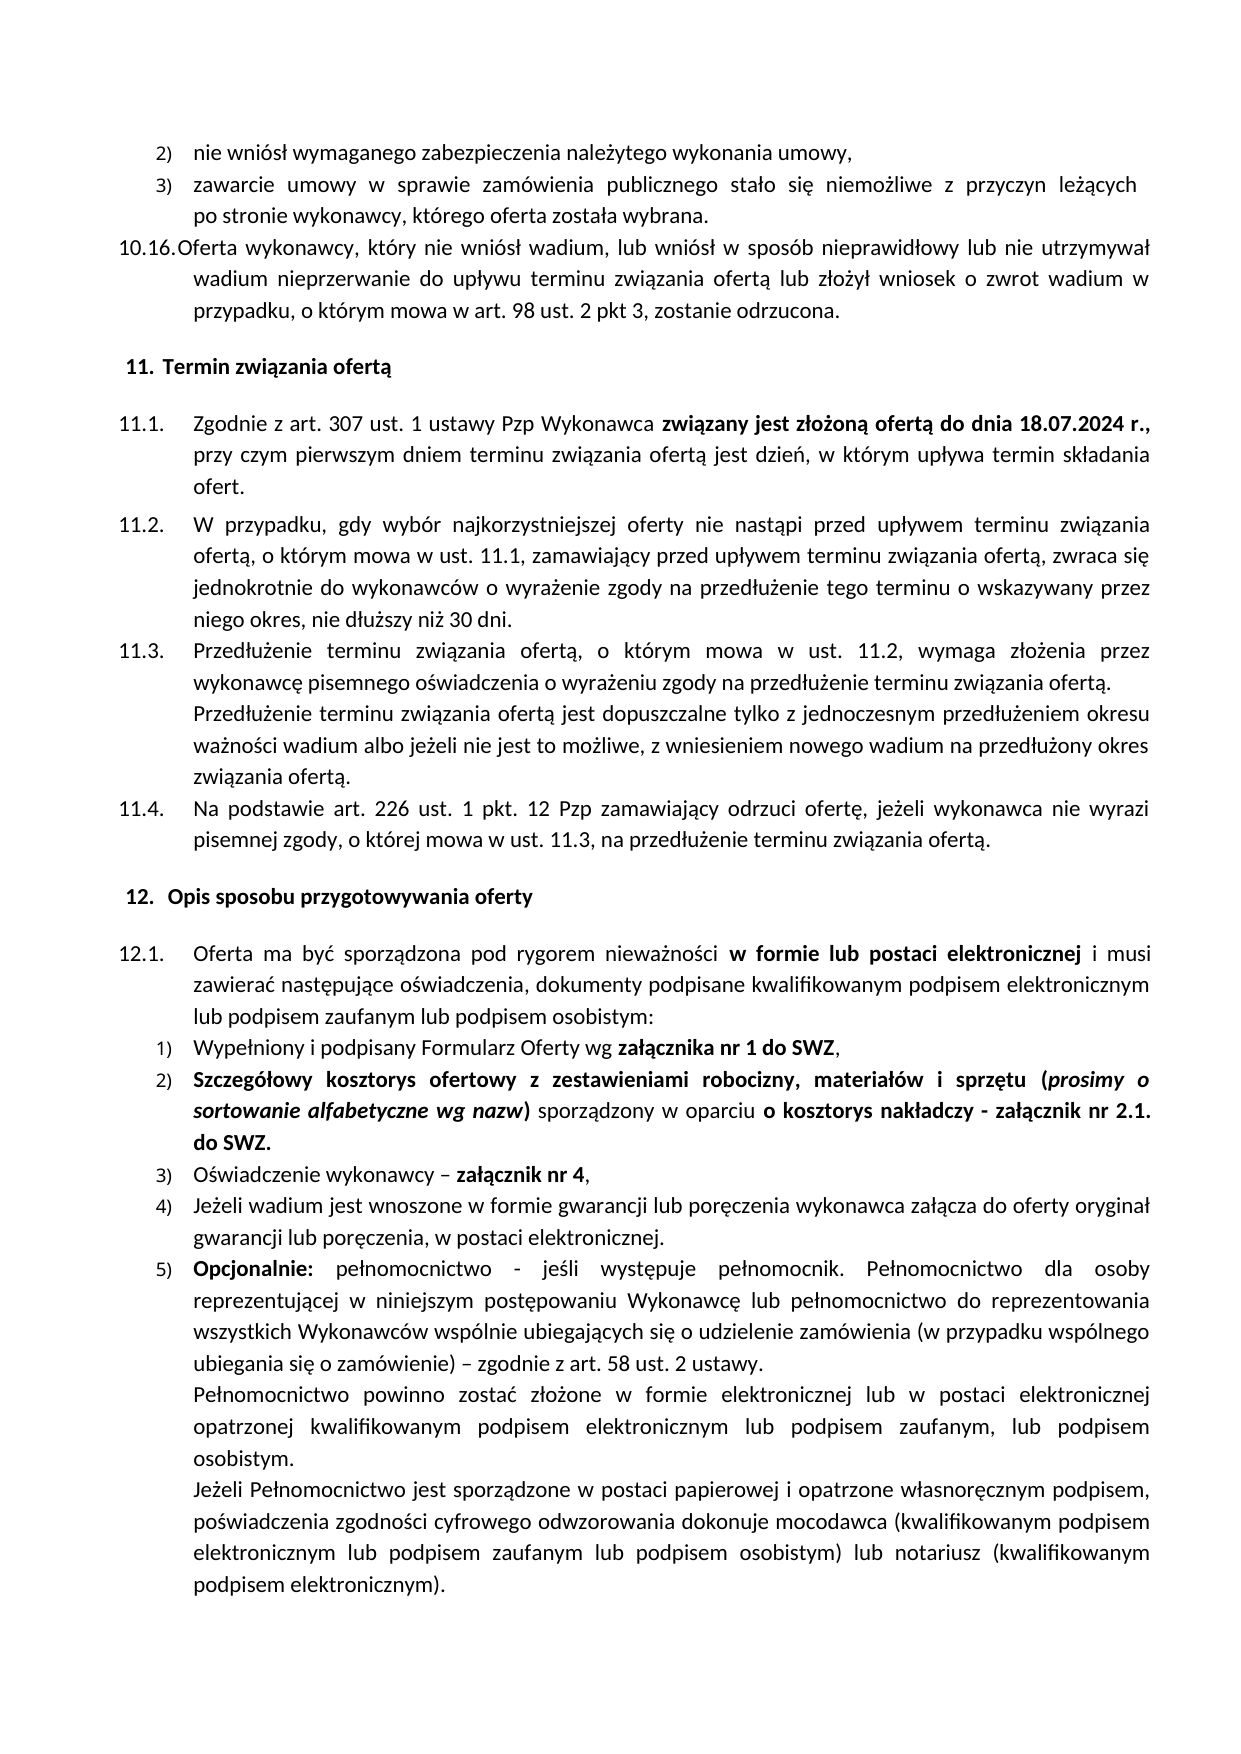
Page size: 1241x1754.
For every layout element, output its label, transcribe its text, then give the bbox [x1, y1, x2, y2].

text Pełnomocnictwo powinno zostać złożone w formie elektronicznej lub w postaci elektronicznej opatrzonej kwalifikowanym podpisem elektronicznym lub podpisem zaufanym, lub podpisem osobistym. [193, 1381, 1152, 1472]
list Szczegółowy kosztorys ofertowy z zestawieniami robocizny, materiałów i sprzętu (prosimy o sortowanie alfabetyczne wg nazw) sporządzony w oparciu o kosztorys nakładczy - załącznik nr 2.1. do SWZ. [156, 1065, 1152, 1156]
list Oświadczenie wykonawcy – załącznik nr 4, [156, 1160, 1152, 1188]
list Jeżeli wadium jest wnoszone w formie gwarancji lub poręczenia wykonawca załącza do oferty oryginał gwarancji lub poręczenia, w postaci elektronicznej. [156, 1191, 1152, 1251]
list Wypełniony i podpisany Formularz Oferty wg załącznika nr 1 do SWZ, [156, 1033, 1152, 1061]
list zawarcie umowy w sprawie zamówienia publicznego stało się niemożliwe z przyczyn leżących po stronie wykonawcy, którego oferta została wybrana. [156, 170, 1152, 229]
list Przedłużenie terminu związania ofertą, o którym mowa w ust. 11.2, wymaga złożenia przez wykonawcę pisemnego oświadczenia o wyrażeniu zgody na przedłużenie terminu związania ofertą. [118, 636, 1152, 696]
subtitle Opis sposobu przygotowywania oferty [125, 882, 1152, 910]
list Opcjonalnie: pełnomocnictwo - jeśli występuje pełnomocnik. Pełnomocnictwo dla osoby reprezentującej w niniejszym postępowaniu Wykonawcę lub pełnomocnictwo do reprezentowania wszystkich Wykonawców wspólnie ubiegających się o udzielenie zamówienia (w przypadku wspólnego ubiegania się o zamówienie) – zgodnie z art. 58 ust. 2 ustawy. [156, 1254, 1152, 1377]
list Na podstawie art. 226 ust. 1 pkt. 12 Pzp zamawiający odrzuci ofertę, jeżeli wykonawca nie wyrazi pisemnej zgody, o której mowa w ust. 11.3, na przedłużenie terminu związania ofertą. [118, 794, 1152, 854]
list W przypadku, gdy wybór najkorzystniejszej oferty nie nastąpi przed upływem terminu związania ofertą, o którym mowa w ust. 11.1, zamawiający przed upływem terminu związania ofertą, zwraca się jednokrotnie do wykonawców o wyrażenie zgody na przedłużenie tego terminu o wskazywany przez niego okres, nie dłuższy niż 30 dni. [118, 510, 1152, 633]
list nie wniósł wymaganego zabezpieczenia należytego wykonania umowy, [156, 138, 1152, 166]
text Jeżeli Pełnomocnictwo jest sporządzone w postaci papierowej i opatrzone własnoręcznym podpisem, poświadczenia zgodności cyfrowego odwzorowania dokonuje mocodawca (kwalifikowanym podpisem elektronicznym lub podpisem zaufanym lub podpisem osobistym) lub notariusz (kwalifikowanym podpisem elektronicznym). [193, 1475, 1152, 1598]
subtitle Termin związania ofertą [125, 352, 1152, 381]
list Oferta ma być sporządzona pod rygorem nieważności w formie lub postaci elektronicznej i musi zawierać następujące oświadczenia, dokumenty podpisane kwalifikowanym podpisem elektronicznym lub podpisem zaufanym lub podpisem osobistym: [118, 939, 1152, 1030]
list Oferta wykonawcy, który nie wniósł wadium, lub wniósł w sposób nieprawidłowy lub nie utrzymywał wadium nieprzerwanie do upływu terminu związania ofertą lub złożył wniosek o zwrot wadium w przypadku, o którym mowa w art. 98 ust. 2 pkt 3, zostanie odrzucona. [118, 233, 1152, 324]
list Zgodnie z art. 307 ust. 1 ustawy Pzp Wykonawca związany jest złożoną ofertą do dnia 18.07.2024 r., przy czym pierwszym dniem terminu związania ofertą jest dzień, w którym upływa termin składania ofert. [118, 409, 1152, 500]
text Przedłużenie terminu związania ofertą jest dopuszczalne tylko z jednoczesnym przedłużeniem okresu ważności wadium albo jeżeli nie jest to możliwe, z wniesieniem nowego wadium na przedłużony okres związania ofertą. [193, 699, 1152, 791]
